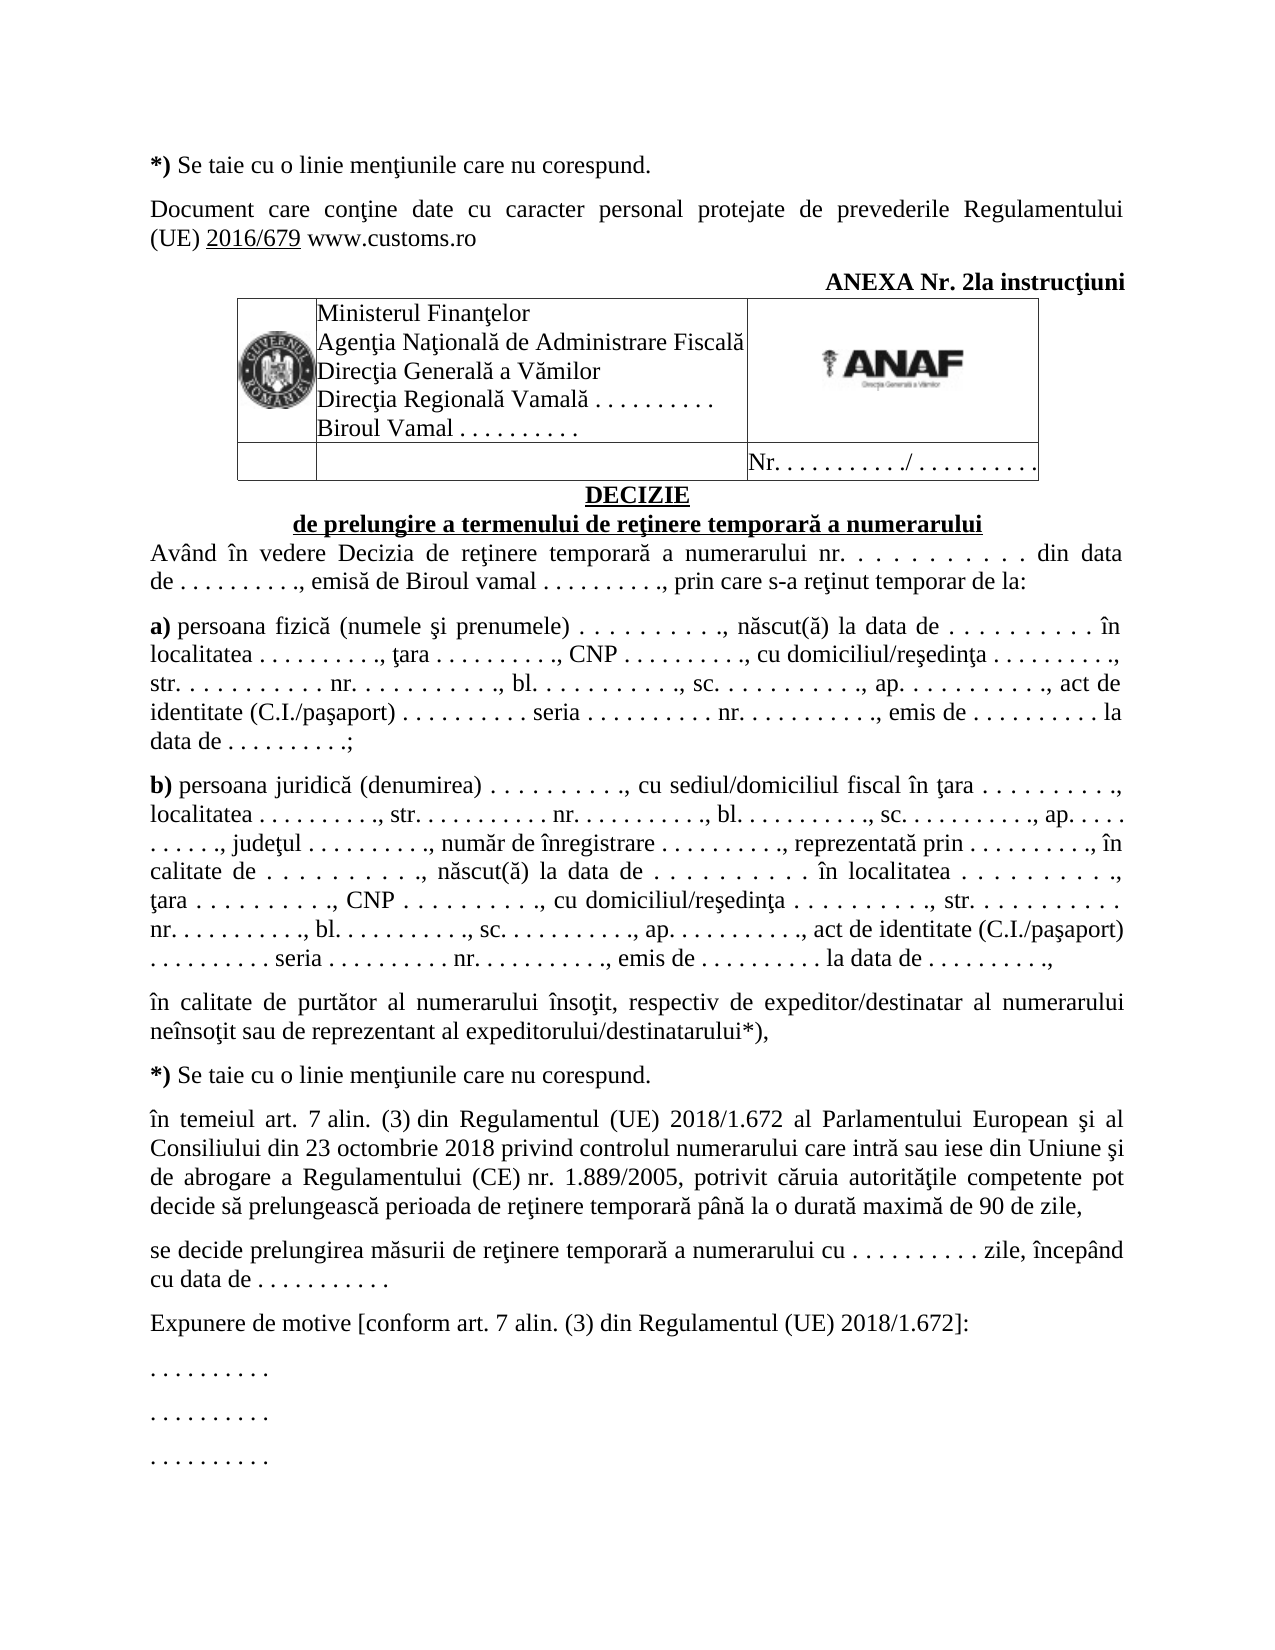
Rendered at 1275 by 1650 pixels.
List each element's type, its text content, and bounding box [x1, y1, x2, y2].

text DECIZIE de prelungire a termenului de reţinere temporară a numerarului [150, 480, 1125, 538]
text în calitate de purtător al numerarului însoţit, respectiv de expeditor/destinatar al numerarului neînsoţit sau de reprezentant al expeditorului/destinatarului*), [150, 987, 1125, 1044]
table_cell [238, 443, 316, 479]
text se decide prelungirea măsurii de reţinere temporară a numerarului cu . . . . . . . . . . zile, începând cu data de . . . . . . . . . . . [150, 1235, 1125, 1293]
table_cell [238, 299, 316, 331]
text ANEXA Nr. 2la instrucţiuni [150, 267, 1125, 296]
text a) persoana fizică (numele şi prenumele) . . . . . . . . . ., născut(ă) la data de . . . . . . . . . . în localitatea . . . . . . . . . ., ţara . . . . . . . . . ., CNP . . . . . . . . . ., cu domiciliul/reşedinţa . . . . . . . . . ., str. . . . . . . . . . . nr. . . . . . . . . . ., bl. . . . . . . . . . ., sc. . . . . . . . . . ., ap. . . . . . . . . . ., act de identitate (C.I./paşaport) . . . . . . . . . . seria . . . . . . . . . . nr. . . . . . . . . . ., emis de . . . . . . . . . . la data de . . . . . . . . . .; [150, 611, 1125, 754]
table_cell Nr. . . . . . . . . . ./ . . . . . . . . . . [748, 443, 1038, 479]
text Având în vedere Decizia de reţinere temporară a numerarului nr. . . . . . . . . . . din data de . . . . . . . . . ., emisă de Biroul vamal . . . . . . . . . ., prin care s-a reţinut temporar de la: [150, 538, 1125, 595]
table_cell [317, 443, 747, 479]
text *) Se taie cu o linie menţiunile care nu corespund. [150, 1060, 1125, 1089]
text . . . . . . . . . . [150, 1353, 1125, 1381]
picture [238, 331, 317, 409]
text . . . . . . . . . . [150, 1397, 1125, 1426]
text Expunere de motive [conform art. 7 alin. (3) din Regulamentul (UE) 2018/1.672]: [150, 1308, 1125, 1337]
picture [821, 349, 964, 391]
text b) persoana juridică (denumirea) . . . . . . . . . ., cu sediul/domiciliul fiscal în ţara . . . . . . . . . ., localitatea . . . . . . . . . ., str. . . . . . . . . . . nr. . . . . . . . . . ., bl. . . . . . . . . . ., sc. . . . . . . . . . ., ap. . . . . . . . . . ., judeţul . . . . . . . . . ., număr de înregistrare . . . . . . . . . ., reprezentată prin . . . . . . . . . ., în calitate de . . . . . . . . . ., născut(ă) la data de . . . . . . . . . . în localitatea . . . . . . . . . ., ţara . . . . . . . . . ., CNP . . . . . . . . . ., cu domiciliul/reşedinţa . . . . . . . . . ., str. . . . . . . . . . . nr. . . . . . . . . . ., bl. . . . . . . . . . ., sc. . . . . . . . . . ., ap. . . . . . . . . . ., act de identitate (C.I./paşaport) . . . . . . . . . . seria . . . . . . . . . . nr. . . . . . . . . . ., emis de . . . . . . . . . . la data de . . . . . . . . . ., [150, 770, 1125, 971]
text . . . . . . . . . . [150, 1441, 1125, 1470]
table_cell [748, 299, 1038, 442]
text în temeiul art. 7 alin. (3) din Regulamentul (UE) 2018/1.672 al Parlamentului European şi al Consiliului din 23 octombrie 2018 privind controlul numerarului care intră sau iese din Uniune şi de abrogare a Regulamentului (CE) nr. 1.889/2005, potrivit căruia autorităţile competente pot decide să prelungească perioada de reţinere temporară până la o durată maximă de 90 de zile, [150, 1104, 1125, 1219]
table_cell [238, 409, 316, 442]
text *) Se taie cu o linie menţiunile care nu corespund. [150, 150, 1125, 179]
table_cell Ministerul Finanţelor Agenţia Naţională de Administrare Fiscală Direcţia Generală a Vămilor Direcţia Regională Vamală . . . . . . . . . . Biroul Vamal . . . . . . . . . . [317, 299, 747, 442]
text Document care conţine date cu caracter personal protejate de prevederile Regulamentului (UE) 2016/679 www.customs.ro [150, 194, 1125, 252]
